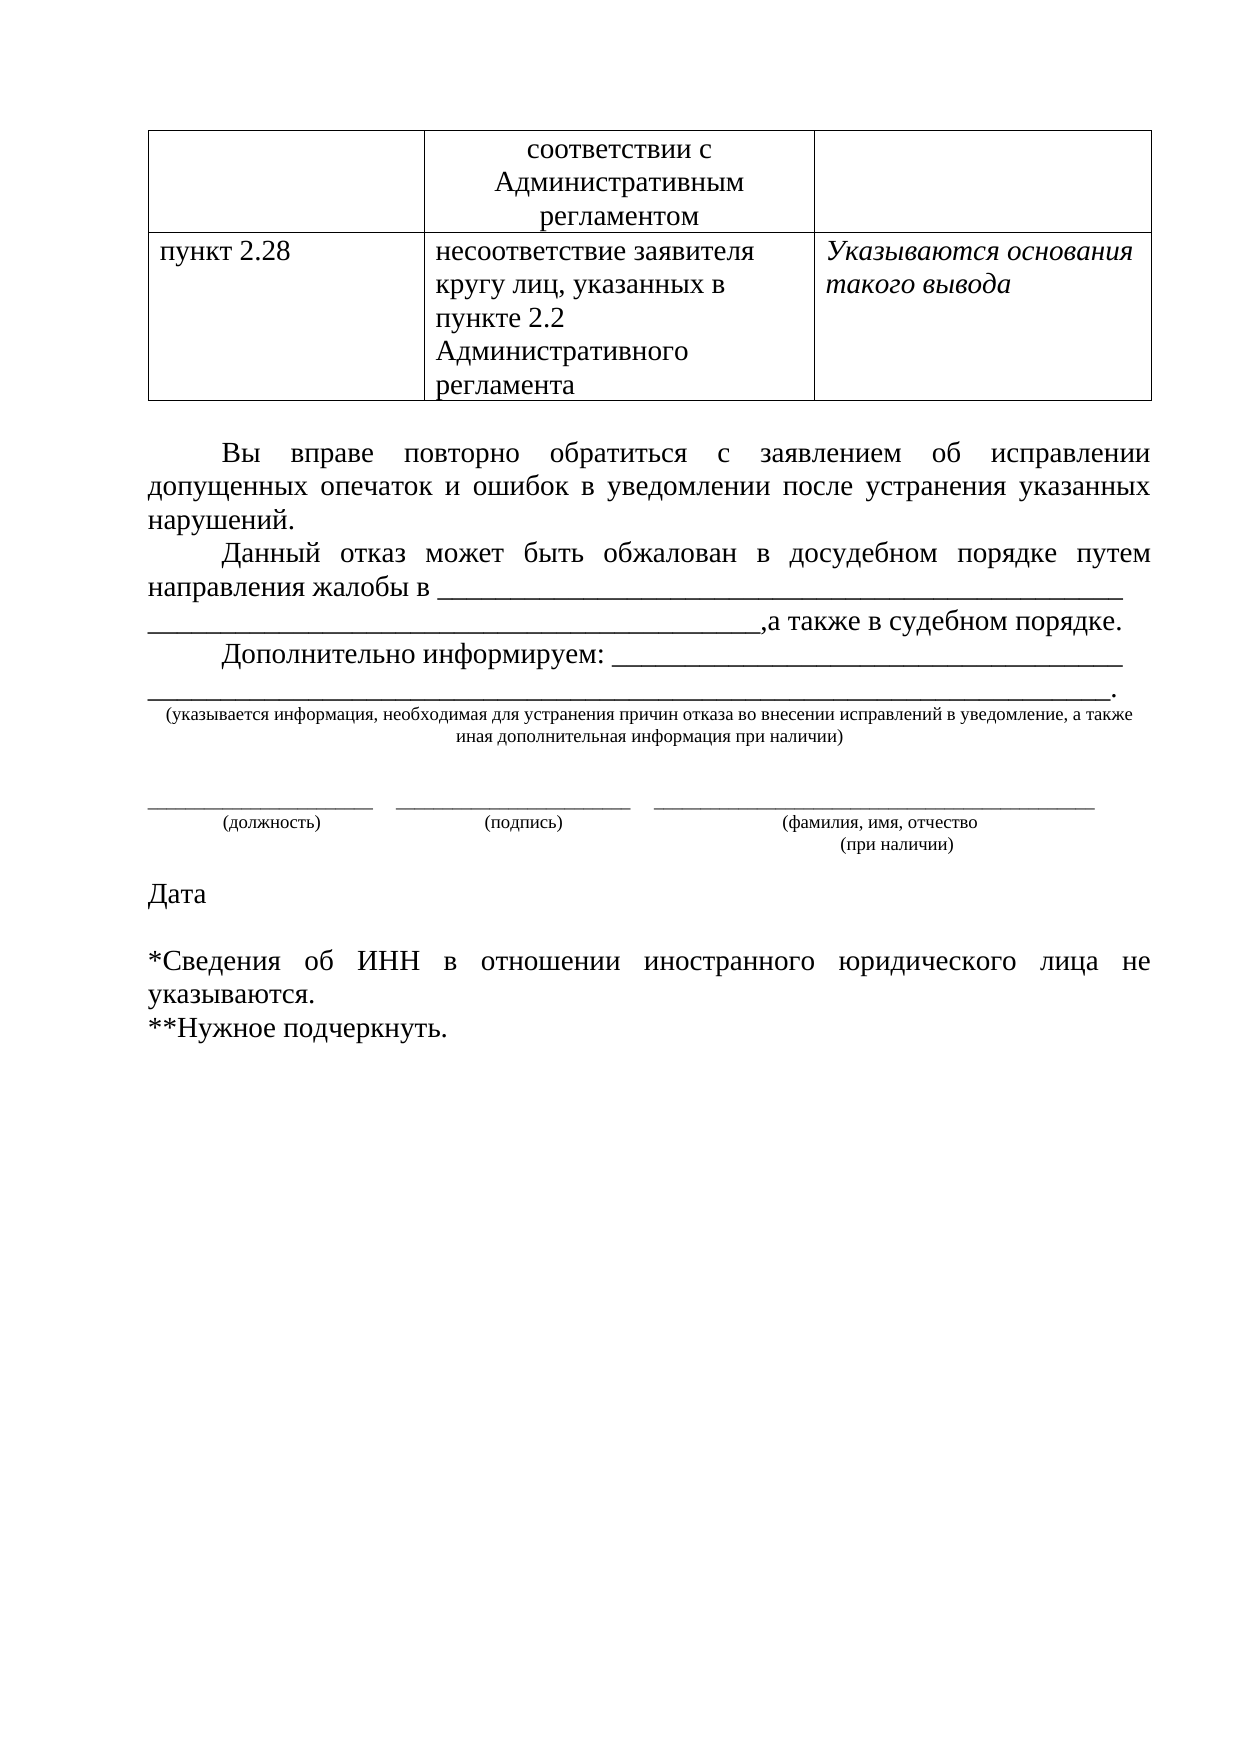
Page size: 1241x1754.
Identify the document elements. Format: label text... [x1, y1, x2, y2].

text Вы вправе повторно обратиться с заявлением об исправлении допущенных опечаток и ошибок в уведомлении после устранения указанных нарушений. [148, 435, 1152, 536]
table_cell Указываются основания такого вывода [815, 233, 1151, 400]
text Дополнительно информируем: ___________________________________ [148, 636, 1152, 670]
text *Сведения об ИНН в отношении иностранного юридического лица не указываются. [148, 943, 1152, 1010]
text ________________________ _________________________ _______________________________________________ [148, 789, 1152, 811]
text (указывается информация, необходимая для устранения причин отказа во внесении исправлений в уведомление, а также иная дополнительная информация при наличии) [148, 703, 1152, 746]
text Данный отказ может быть обжалован в досудебном порядке путем направления жалобы в _______________________________________________ [148, 536, 1152, 603]
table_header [149, 131, 424, 232]
text __________________________________________,а также в судебном порядке. [148, 603, 1152, 636]
table_cell пункт 2.28 [149, 233, 424, 400]
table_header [815, 131, 1151, 232]
table_cell несоответствие заявителя кругу лиц, указанных в пункте 2.2 Административного регламента [425, 233, 814, 400]
text Дата [148, 876, 1152, 909]
text **Нужное подчеркнуть. [148, 1010, 1152, 1043]
text __________________________________________________________________. [148, 670, 1152, 703]
text (при наличии) [148, 833, 1152, 854]
text (должность) (подпись) (фамилия, имя, отчество [148, 811, 1152, 833]
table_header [425, 131, 814, 232]
